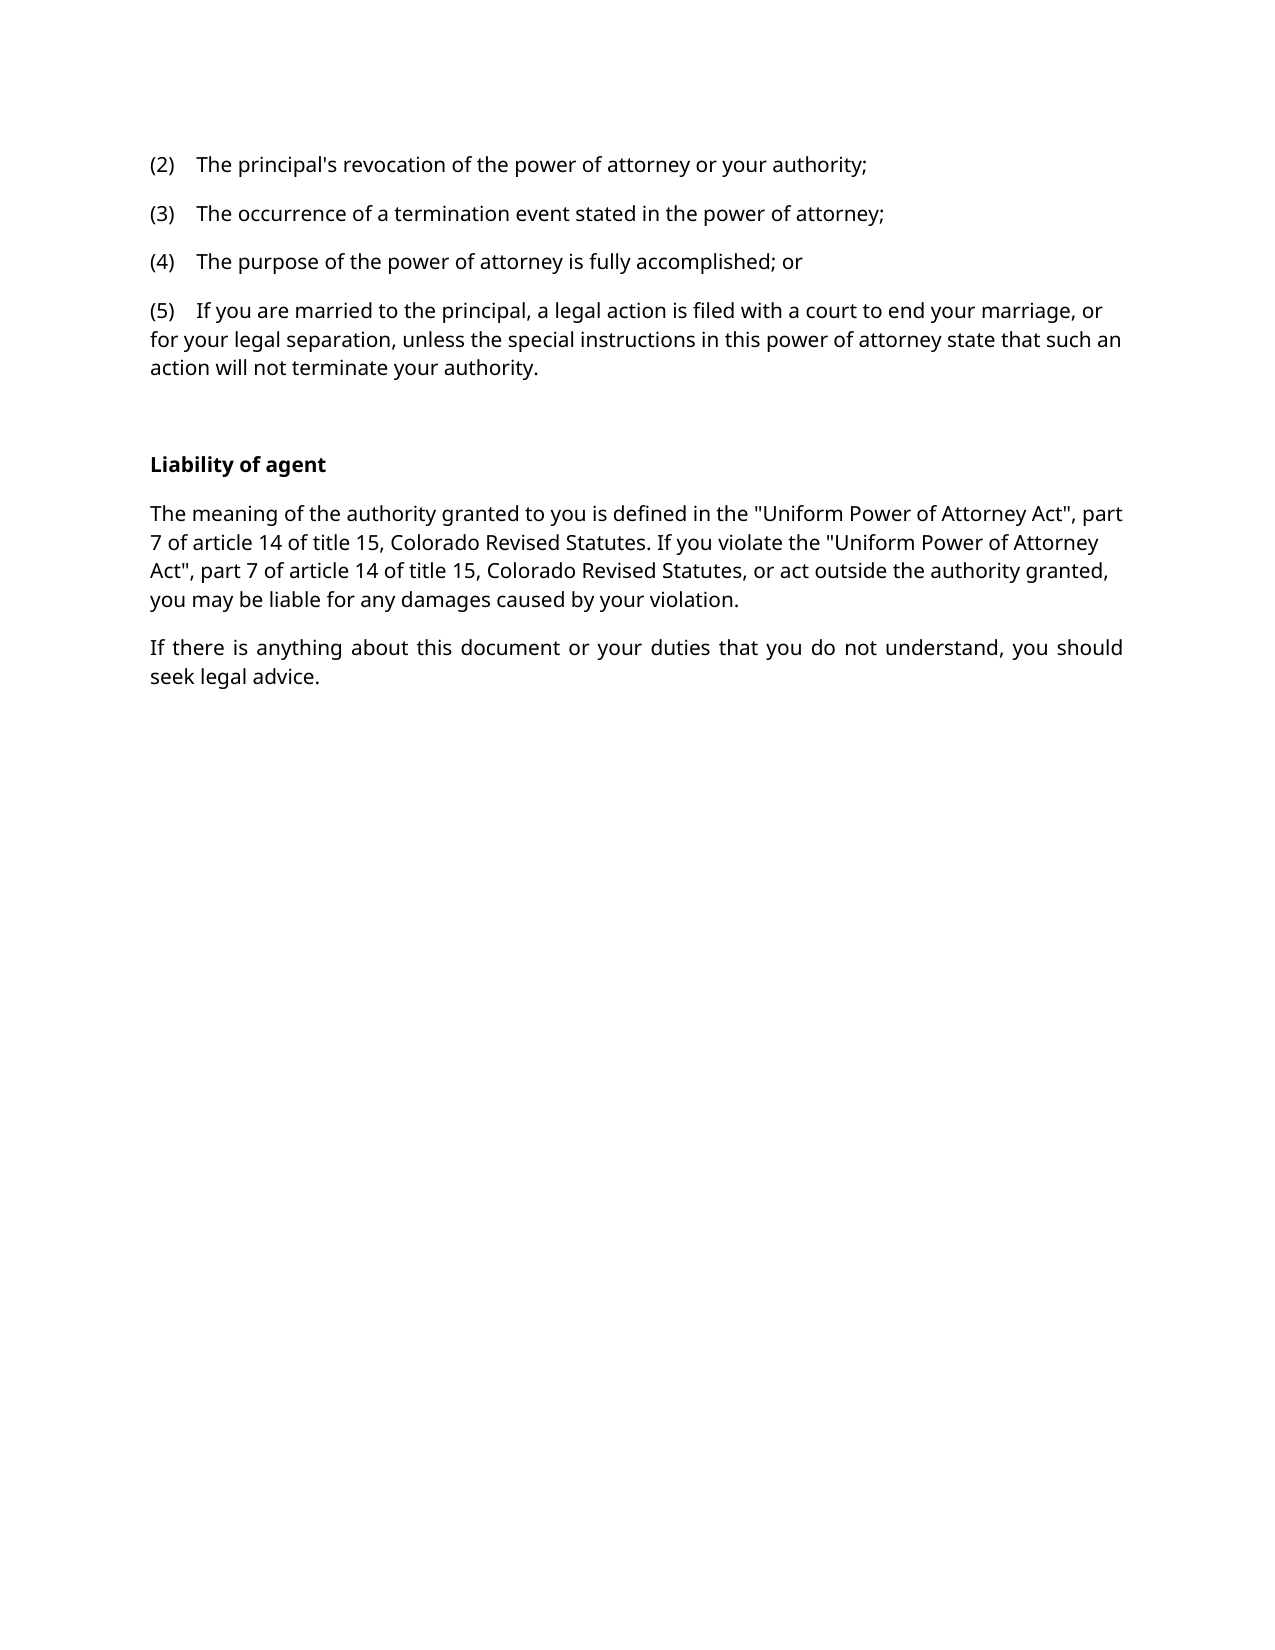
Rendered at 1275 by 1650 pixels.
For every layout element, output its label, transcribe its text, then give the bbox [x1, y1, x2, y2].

text (3) The occurrence of a termination event stated in the power of attorney; [150, 199, 1125, 227]
text (4) The purpose of the power of attorney is fully accomplished; or [150, 247, 1125, 276]
text The meaning of the authority granted to you is defined in the "Uniform Power of Attorney Act", part 7 of article 14 of title 15, Colorado Revised Statutes. If you violate the "Uniform Power of Attorney Act", part 7 of article 14 of title 15, Colorado Revised Statutes, or act outside the authority granted, you may be liable for any damages caused by your violation. [150, 499, 1125, 613]
text Liability of agent [150, 451, 1125, 479]
text If there is anything about this document or your duties that you do not understand, you should seek legal advice. [150, 633, 1125, 690]
text (2) The principal's revocation of the power of attorney or your authority; [150, 150, 1125, 178]
text (5) If you are married to the principal, a legal action is filed with a court to end your marriage, or for your legal separation, unless the special instructions in this power of attorney state that such an action will not terminate your authority. [150, 296, 1125, 382]
